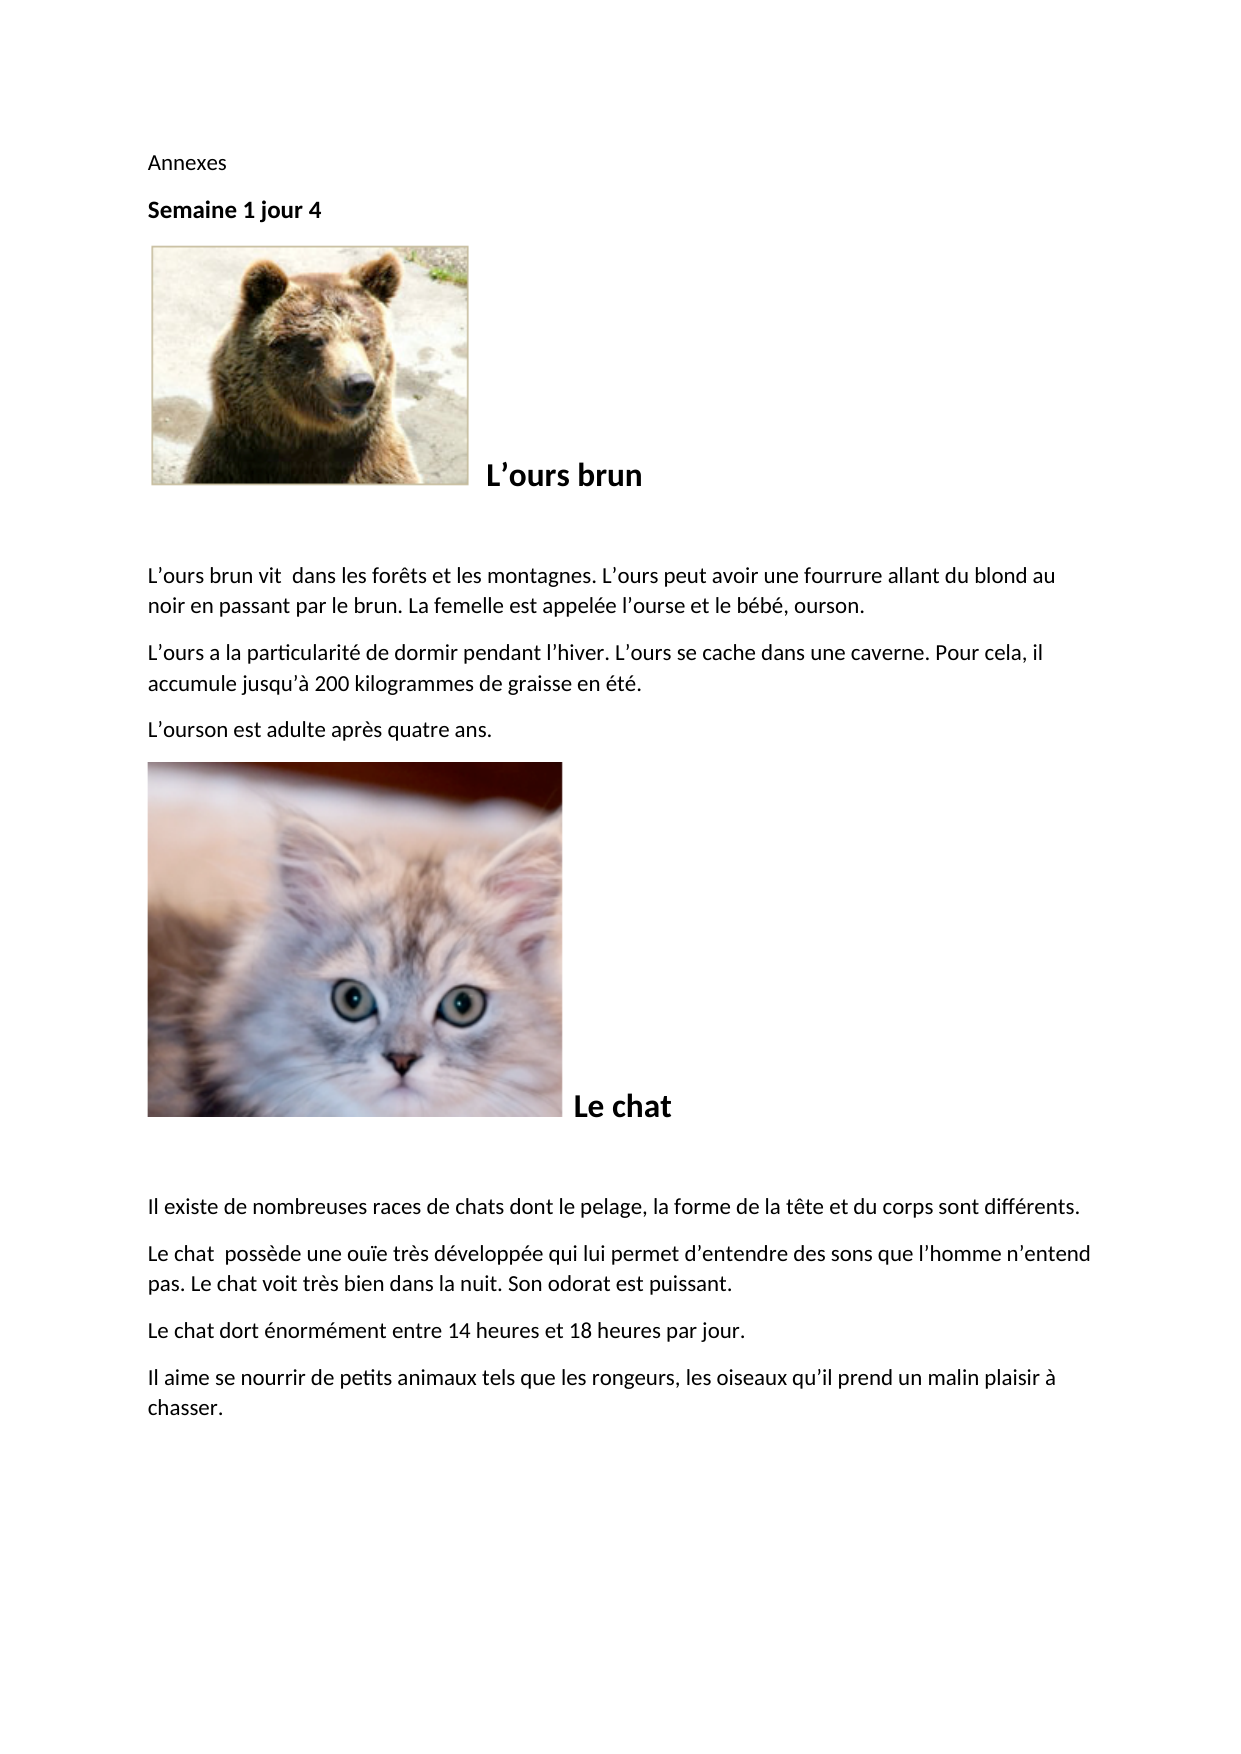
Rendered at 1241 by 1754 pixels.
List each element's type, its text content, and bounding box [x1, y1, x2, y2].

text Il aime se nourrir de petits animaux tels que les rongeurs, les oiseaux qu’il prend un malin plaisir à chasser. [148, 1363, 1093, 1421]
text Le chat dort énormément entre 14 heures et 18 heures par jour. [148, 1316, 1093, 1344]
text L’ours a la particularité de dormir pendant l’hiver. L’ours se cache dans une caverne. Pour cela, il accumule jusqu’à 200 kilogrammes de graisse en été. [148, 638, 1093, 697]
picture [147, 244, 472, 487]
text Semaine 1 jour 4 [148, 194, 1093, 225]
text L’ours brun vit dans les forêts et les montagnes. L’ours peut avoir une fourrure allant du blond au noir en passant par le brun. La femelle est appelée l’ourse et le bébé, ourson. [148, 561, 1093, 619]
text Il existe de nombreuses races de chats dont le pelage, la forme de la tête et du corps sont différents. [148, 1192, 1093, 1220]
text Annexes [148, 148, 1093, 176]
picture [147, 762, 564, 1117]
text Le chat possède une ouïe très développée qui lui permet d’entendre des sons que l’homme n’entend pas. Le chat voit très bien dans la nuit. Son odorat est puissant. [148, 1239, 1093, 1297]
text L’ourson est adulte après quatre ans. [148, 716, 1093, 743]
